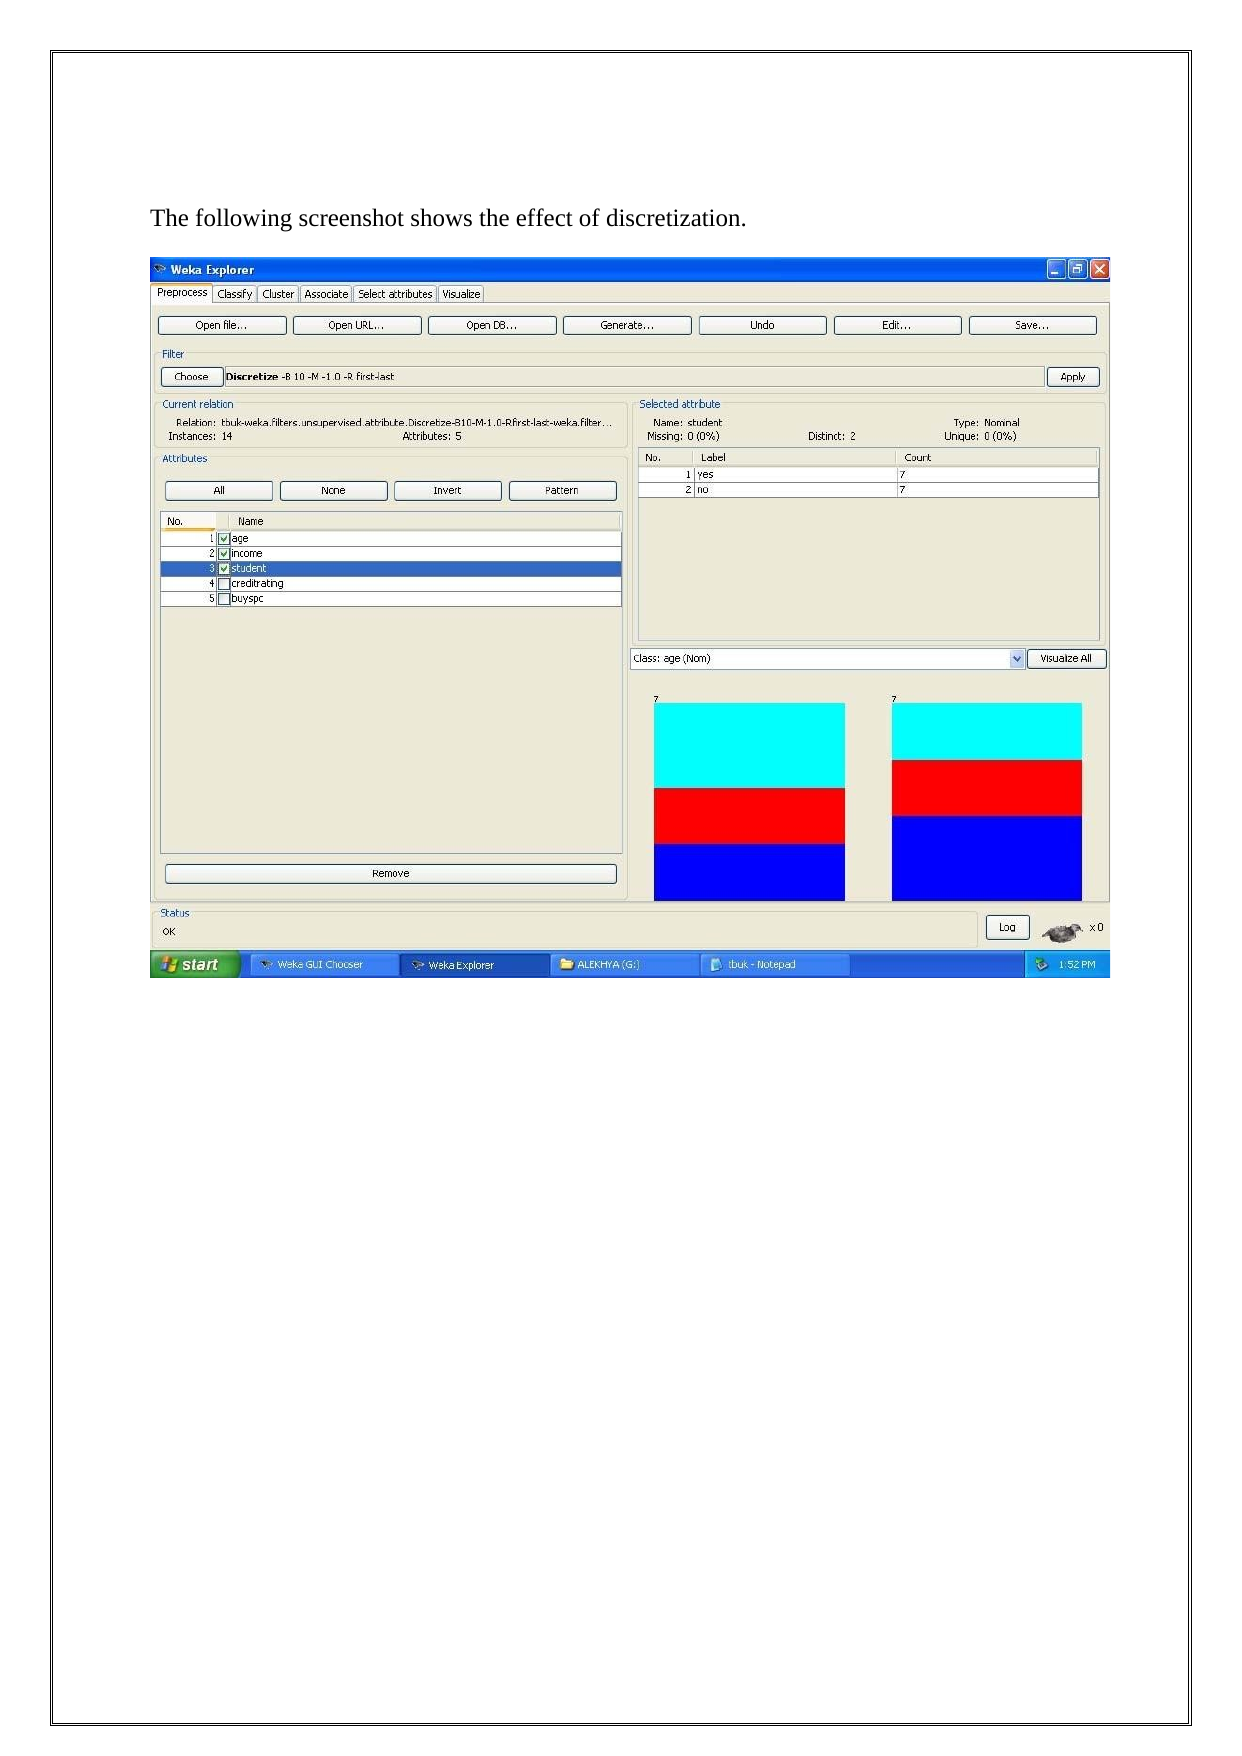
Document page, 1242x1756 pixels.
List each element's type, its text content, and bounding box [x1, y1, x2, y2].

text The following screenshot shows the effect of discretization. [150, 203, 1173, 232]
picture [150, 257, 1110, 978]
